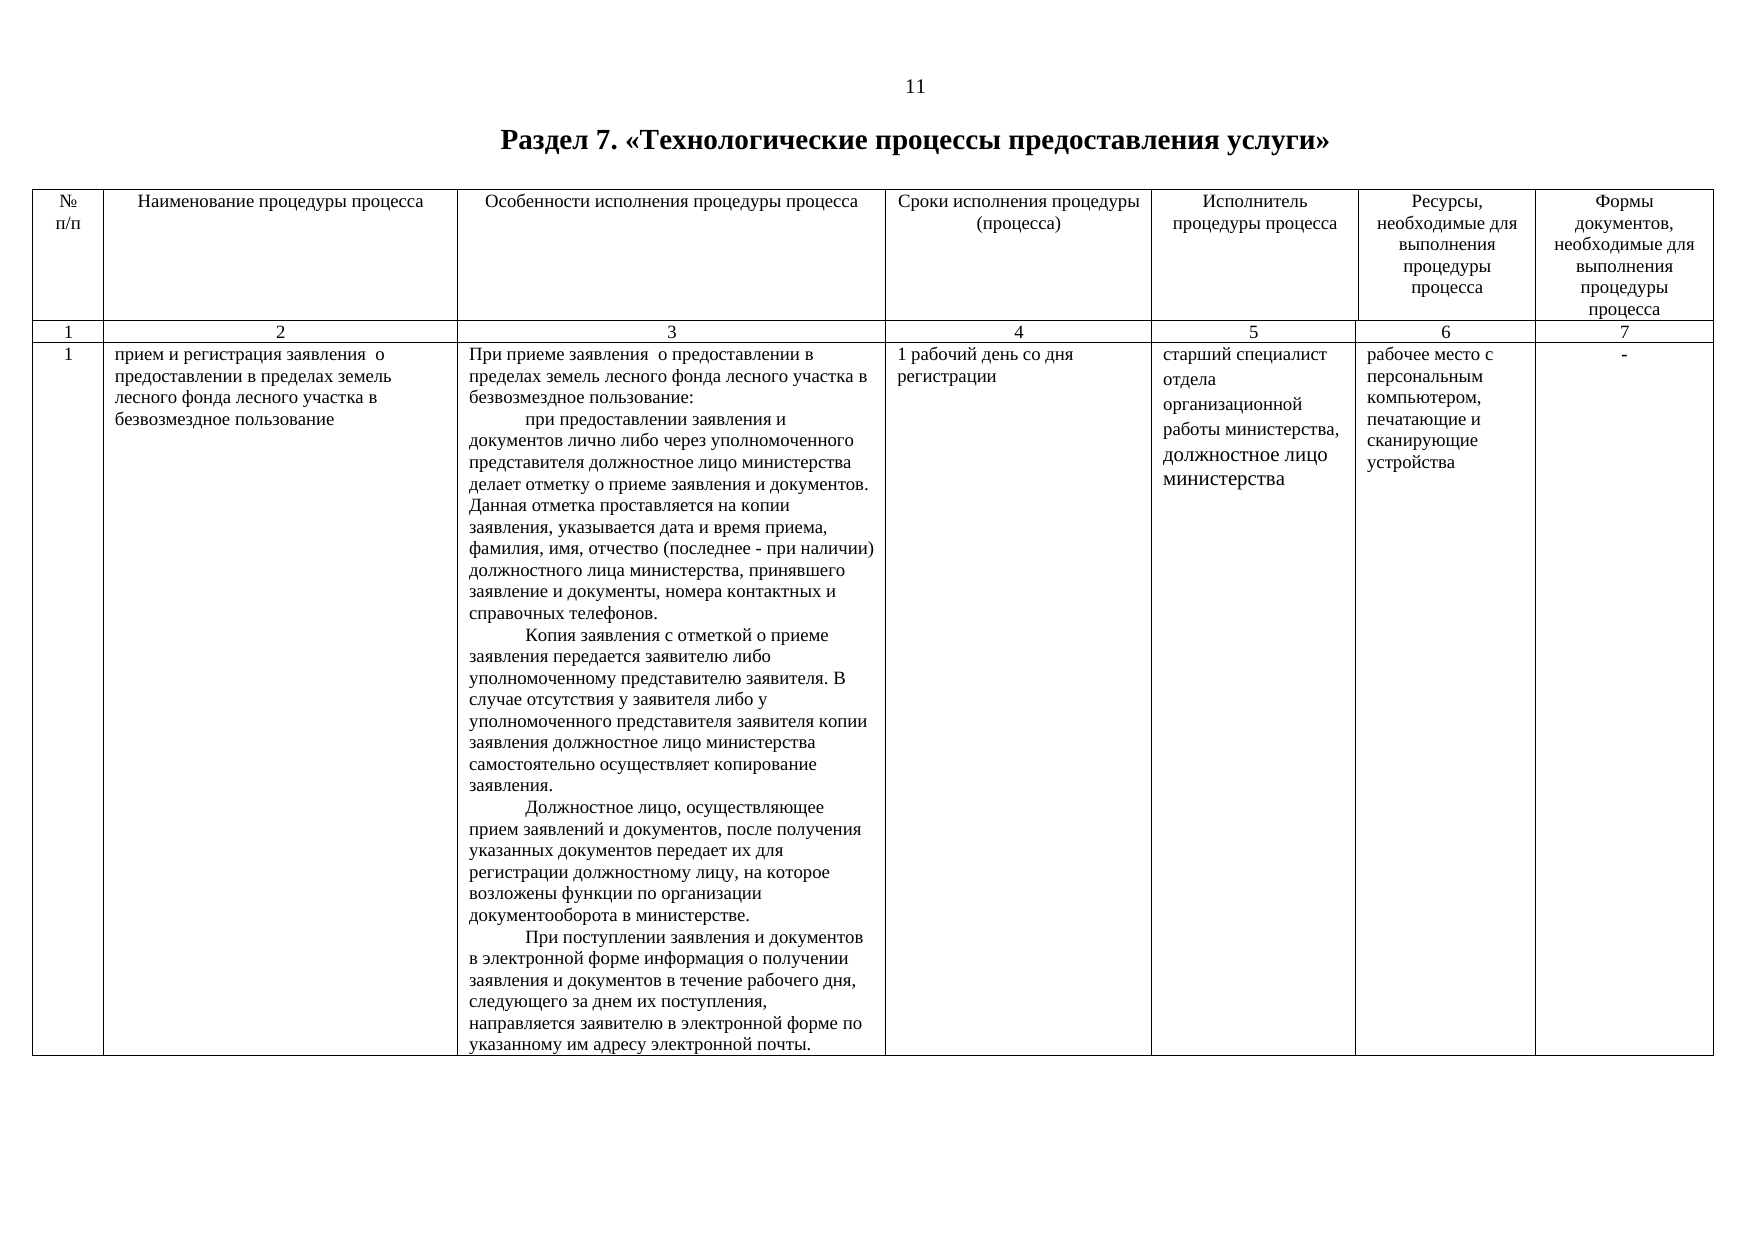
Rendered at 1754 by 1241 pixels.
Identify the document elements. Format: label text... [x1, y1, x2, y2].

table_cell 1 [33, 321, 103, 342]
table_header Сроки исполнения процедуры (процесса) [886, 190, 1151, 319]
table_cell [1356, 343, 1535, 1055]
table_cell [886, 343, 1151, 1055]
table_header Исполнитель процедуры процесса [1152, 190, 1358, 319]
table_header Ресурсы, необходимые для выполнения процедуры процесса [1359, 190, 1535, 319]
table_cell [1152, 343, 1355, 1055]
table_cell 3 [458, 321, 885, 342]
table_cell 7 [1536, 321, 1713, 342]
table_header Наименование процедуры процесса [104, 190, 457, 319]
text Раздел 7. «Технологические процессы предоставления услуги» [118, 122, 1713, 156]
table_cell 2 [104, 321, 457, 342]
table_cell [458, 343, 885, 1055]
table_header № п/п [33, 190, 103, 319]
table_cell 6 [1356, 321, 1535, 342]
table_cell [104, 343, 457, 1055]
table_cell 1 [33, 343, 103, 1055]
table_cell 5 [1152, 321, 1355, 342]
table_header Формы документов, необходимые для выполнения процедуры процесса [1536, 190, 1713, 319]
table_header Особенности исполнения процедуры процесса [458, 190, 885, 319]
table_cell 4 [886, 321, 1151, 342]
table_cell - [1536, 343, 1713, 1055]
